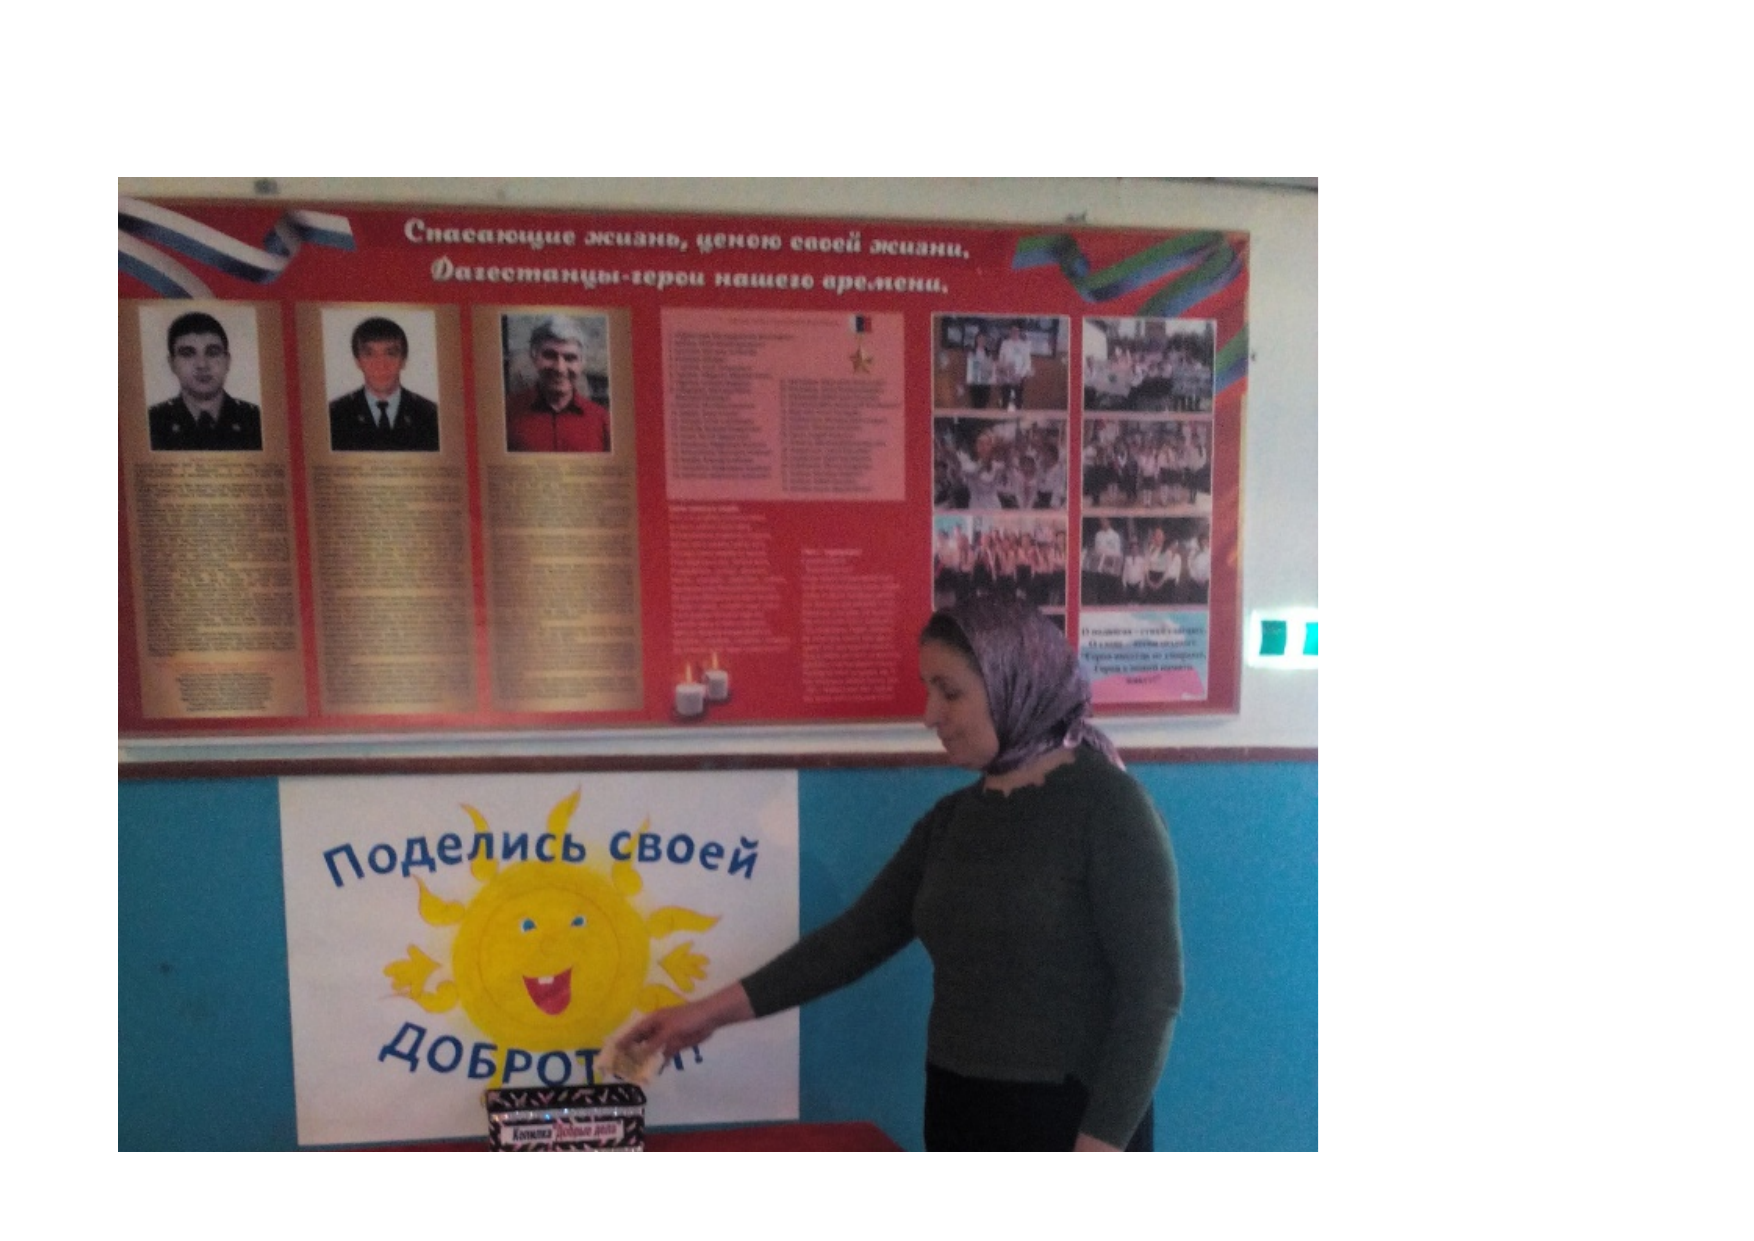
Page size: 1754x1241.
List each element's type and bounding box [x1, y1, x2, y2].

picture [118, 177, 1319, 1152]
